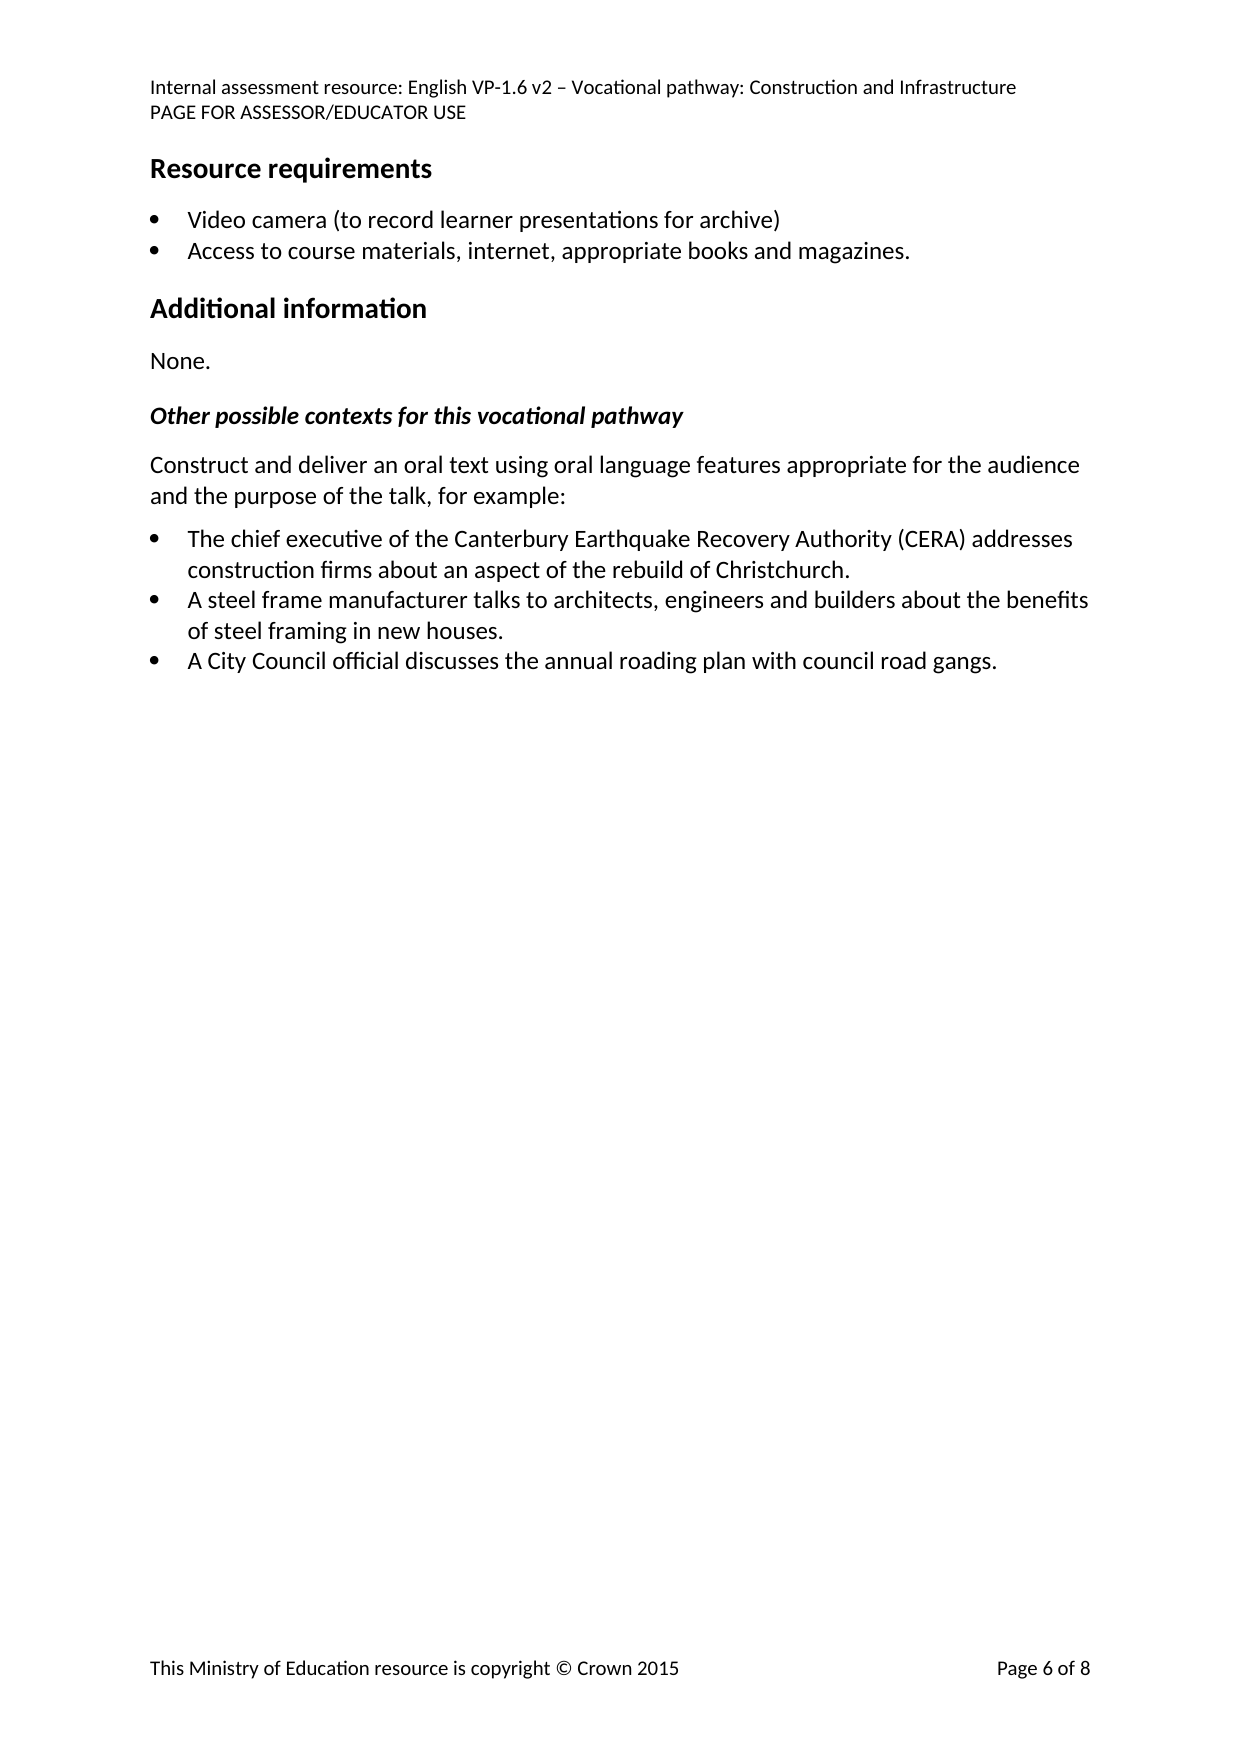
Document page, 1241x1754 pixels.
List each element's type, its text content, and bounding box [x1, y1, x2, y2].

text Construct and deliver an oral text using oral language features appropriate for the audience and the purpose of the talk, for example: [150, 450, 1090, 511]
text Access to course materials, internet, appropriate books and magazines. [150, 235, 1090, 266]
subtitle Other possible contexts for this vocational pathway [150, 400, 1090, 431]
text A steel frame manufacturer talks to architects, engineers and builders about the benefits of steel framing in new houses. [150, 584, 1090, 645]
text A City Council official discusses the annual roading plan with council road gangs. [150, 645, 1090, 676]
subtitle Additional information [150, 291, 1090, 326]
subtitle Resource requirements [150, 150, 1090, 186]
text None. [150, 345, 1090, 375]
text Video camera (to record learner presentations for archive) [150, 204, 1090, 235]
text The chief executive of the Canterbury Earthquake Recovery Authority (CERA) addresses construction firms about an aspect of the rebuild of Christchurch. [150, 523, 1090, 584]
